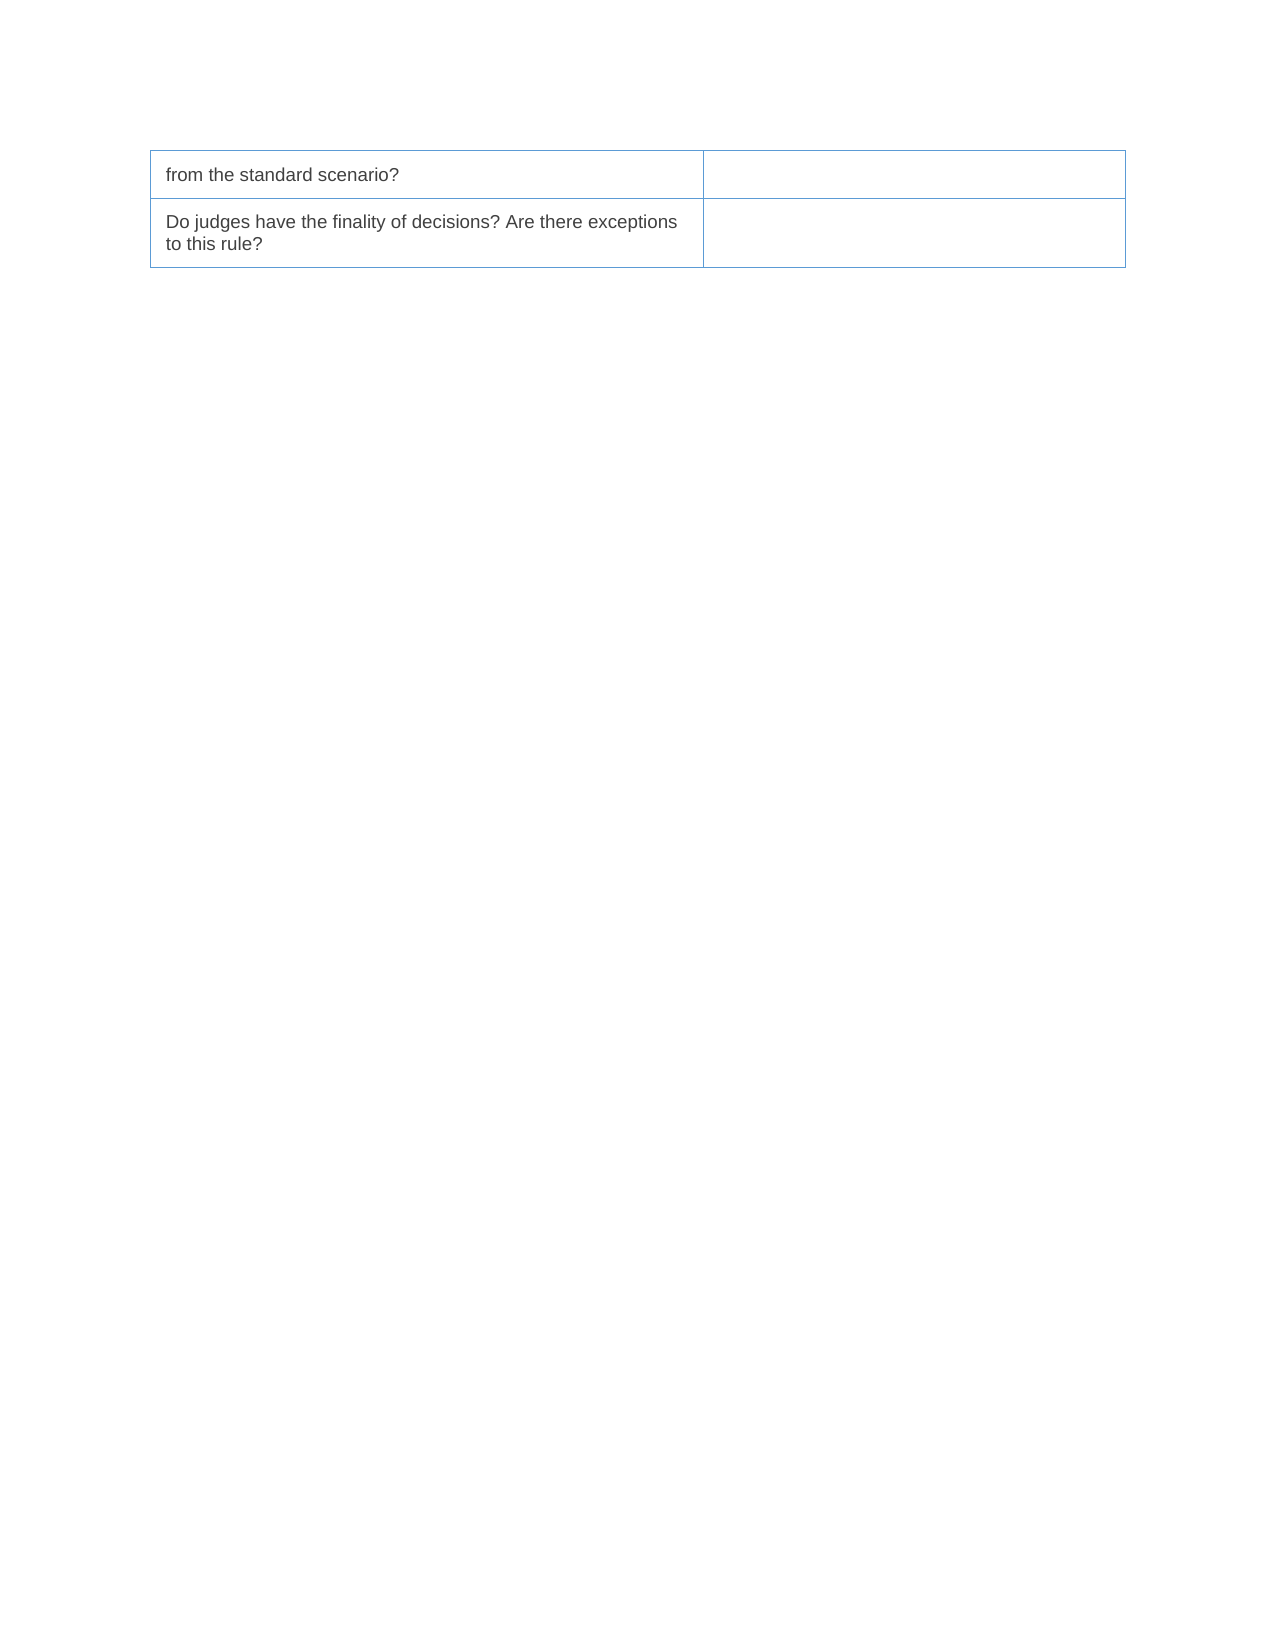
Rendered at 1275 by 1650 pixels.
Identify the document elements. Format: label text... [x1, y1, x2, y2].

table_cell [704, 151, 1125, 198]
table_cell Do judges have the finality of decisions? Are there exceptions to this rule? [151, 199, 703, 267]
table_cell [151, 151, 703, 198]
table_cell [704, 199, 1125, 267]
